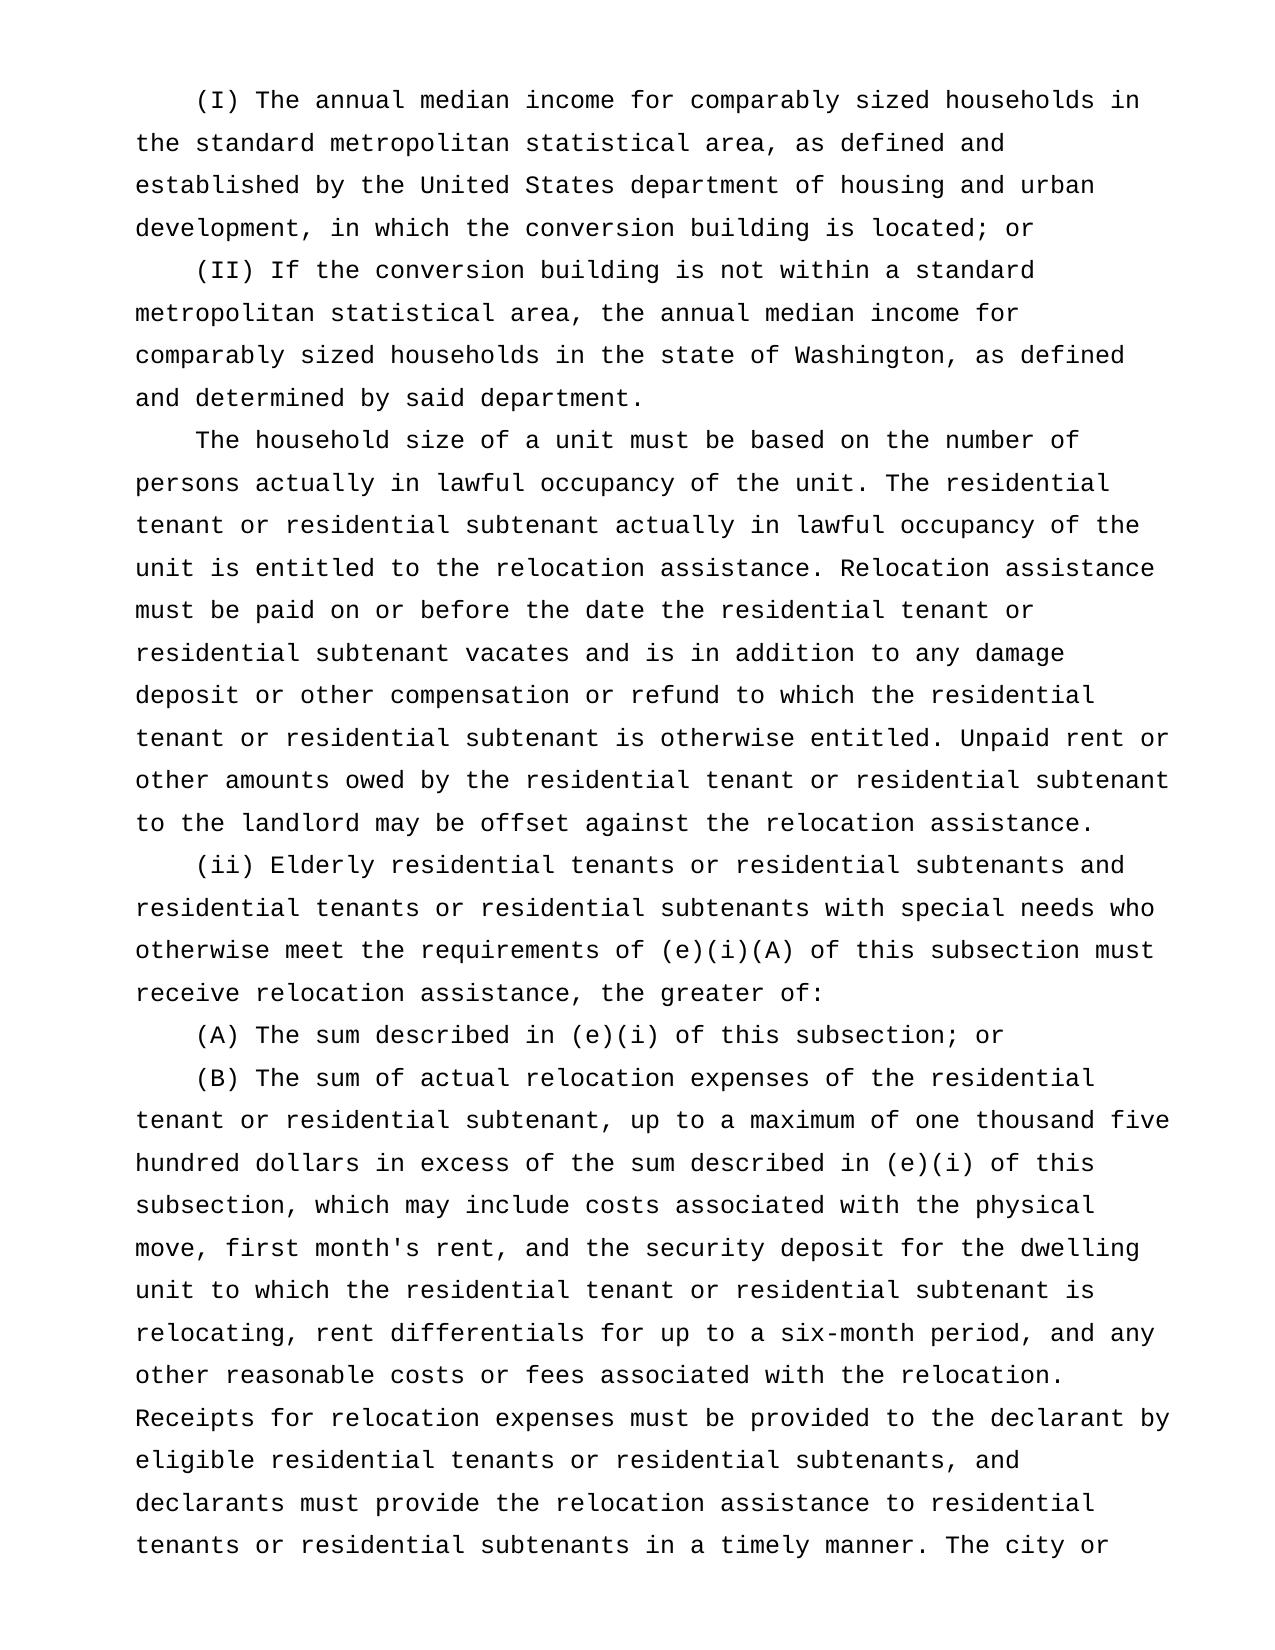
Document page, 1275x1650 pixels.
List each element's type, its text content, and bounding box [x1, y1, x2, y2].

text (ii) Elderly residential tenants or residential subtenants and residential tenants or residential subtenants with special needs who otherwise meet the requirements of (e)(i)(A) of this subsection must receive relocation assistance, the greater of: [135, 840, 1170, 1010]
text (II) If the conversion building is not within a standard metropolitan statistical area, the annual median income for comparably sized households in the state of Washington, as defined and determined by said department. [135, 245, 1170, 415]
text (I) The annual median income for comparably sized households in the standard metropolitan statistical area, as defined and established by the United States department of housing and urban development, in which the conversion building is located; or [135, 75, 1170, 245]
text The household size of a unit must be based on the number of persons actually in lawful occupancy of the unit. The residential tenant or residential subtenant actually in lawful occupancy of the unit is entitled to the relocation assistance. Relocation assistance must be paid on or before the date the residential tenant or residential subtenant vacates and is in addition to any damage deposit or other compensation or refund to which the residential tenant or residential subtenant is otherwise entitled. Unpaid rent or other amounts owed by the residential tenant or residential subtenant to the landlord may be offset against the relocation assistance. [135, 415, 1170, 840]
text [135, 1052, 1170, 1562]
text (A) The sum described in (e)(i) of this subsection; or [135, 1010, 1170, 1052]
